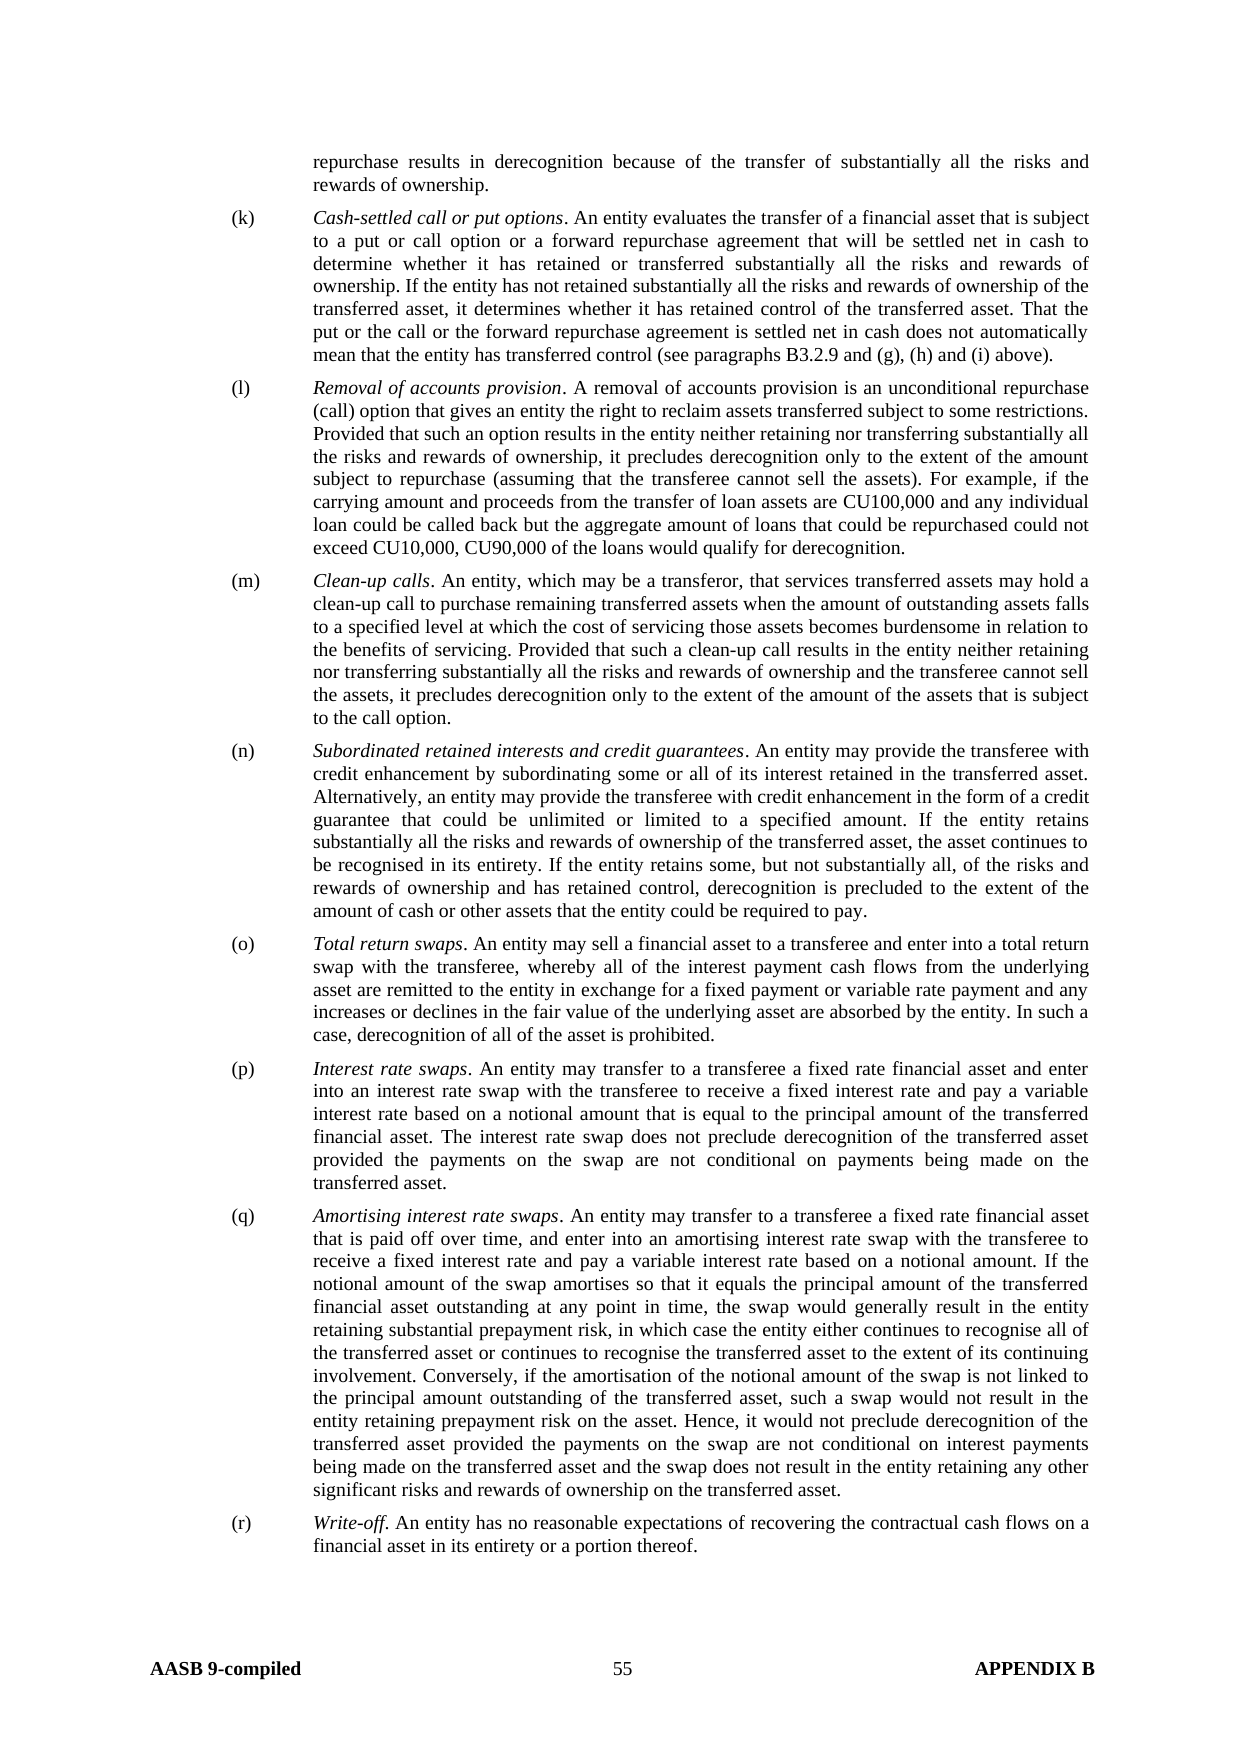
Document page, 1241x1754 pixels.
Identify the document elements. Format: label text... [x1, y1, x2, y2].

text (o) Total return swaps. An entity may sell a financial asset to a transferee and enter into a total return swap with the transferee, whereby all of the interest payment cash flows from the underlying asset are remitted to the entity in exchange for a fixed payment or variable rate payment and any increases or declines in the fair value of the underlying asset are absorbed by the entity. In such a case, derecognition of all of the asset is prohibited. [231, 932, 1090, 1046]
text (l) Removal of accounts provision. A removal of accounts provision is an unconditional repurchase (call) option that gives an entity the right to reclaim assets transferred subject to some restrictions. Provided that such an option results in the entity neither retaining nor transferring substantially all the risks and rewards of ownership, it precludes derecognition only to the extent of the amount subject to repurchase (assuming that the transferee cannot sell the assets). For example, if the carrying amount and proceeds from the transfer of loan assets are CU100,000 and any individual loan could be called back but the aggregate amount of loans that could be repurchased could not exceed CU10,000, CU90,000 of the loans would qualify for derecognition. [231, 376, 1090, 559]
text (k) Cash-settled call or put options. An entity evaluates the transfer of a financial asset that is subject to a put or call option or a forward repurchase agreement that will be settled net in cash to determine whether it has retained or transferred substantially all the risks and rewards of ownership. If the entity has not retained substantially all the risks and rewards of ownership of the transferred asset, it determines whether it has retained control of the transferred asset. That the put or the call or the forward repurchase agreement is settled net in cash does not automatically mean that the entity has transferred control (see paragraphs B3.2.9 and (g), (h) and (i) above). [231, 206, 1090, 366]
text (n) Subordinated retained interests and credit guarantees. An entity may provide the transferee with credit enhancement by subordinating some or all of its interest retained in the transferred asset. Alternatively, an entity may provide the transferee with credit enhancement in the form of a credit guarantee that could be unlimited or limited to a specified amount. If the entity retains substantially all the risks and rewards of ownership of the transferred asset, the asset continues to be recognised in its entirety. If the entity retains some, but not substantially all, of the risks and rewards of ownership and has retained control, derecognition is precluded to the extent of the amount of cash or other assets that the entity could be required to pay. [231, 739, 1090, 922]
text (m) Clean-up calls. An entity, which may be a transferor, that services transferred assets may hold a clean-up call to purchase remaining transferred assets when the amount of outstanding assets falls to a specified level at which the cost of servicing those assets becomes burdensome in relation to the benefits of servicing. Provided that such a clean-up call results in the entity neither retaining nor transferring substantially all the risks and rewards of ownership and the transferee cannot sell the assets, it precludes derecognition only to the extent of the amount of the assets that is subject to the call option. [231, 569, 1090, 729]
text (r) Write-off. An entity has no reasonable expectations of recovering the contractual cash flows on a financial asset in its entirety or a portion thereof. [231, 1511, 1090, 1556]
text (p) Interest rate swaps. An entity may transfer to a transferee a fixed rate financial asset and enter into an interest rate swap with the transferee to receive a fixed interest rate and pay a variable interest rate based on a notional amount that is equal to the principal amount of the transferred financial asset. The interest rate swap does not preclude derecognition of the transferred asset provided the payments on the swap are not conditional on payments being made on the transferred asset. [231, 1057, 1090, 1193]
text (q) Amortising interest rate swaps. An entity may transfer to a transferee a fixed rate financial asset that is paid off over time, and enter into an amortising interest rate swap with the transferee to receive a fixed interest rate and pay a variable interest rate based on a notional amount. If the notional amount of the swap amortises so that it equals the principal amount of the transferred financial asset outstanding at any point in time, the swap would generally result in the entity retaining substantial prepayment risk, in which case the entity either continues to recognise all of the transferred asset or continues to recognise the transferred asset to the extent of its continuing involvement. Conversely, if the amortisation of the notional amount of the swap is not linked to the principal amount outstanding of the transferred asset, such a swap would not result in the entity retaining prepayment risk on the asset. Hence, it would not preclude derecognition of the transferred asset provided the payments on the swap are not conditional on interest payments being made on the transferred asset and the swap does not result in the entity retaining any other significant risks and rewards of ownership on the transferred asset. [231, 1204, 1090, 1500]
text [231, 150, 1090, 196]
